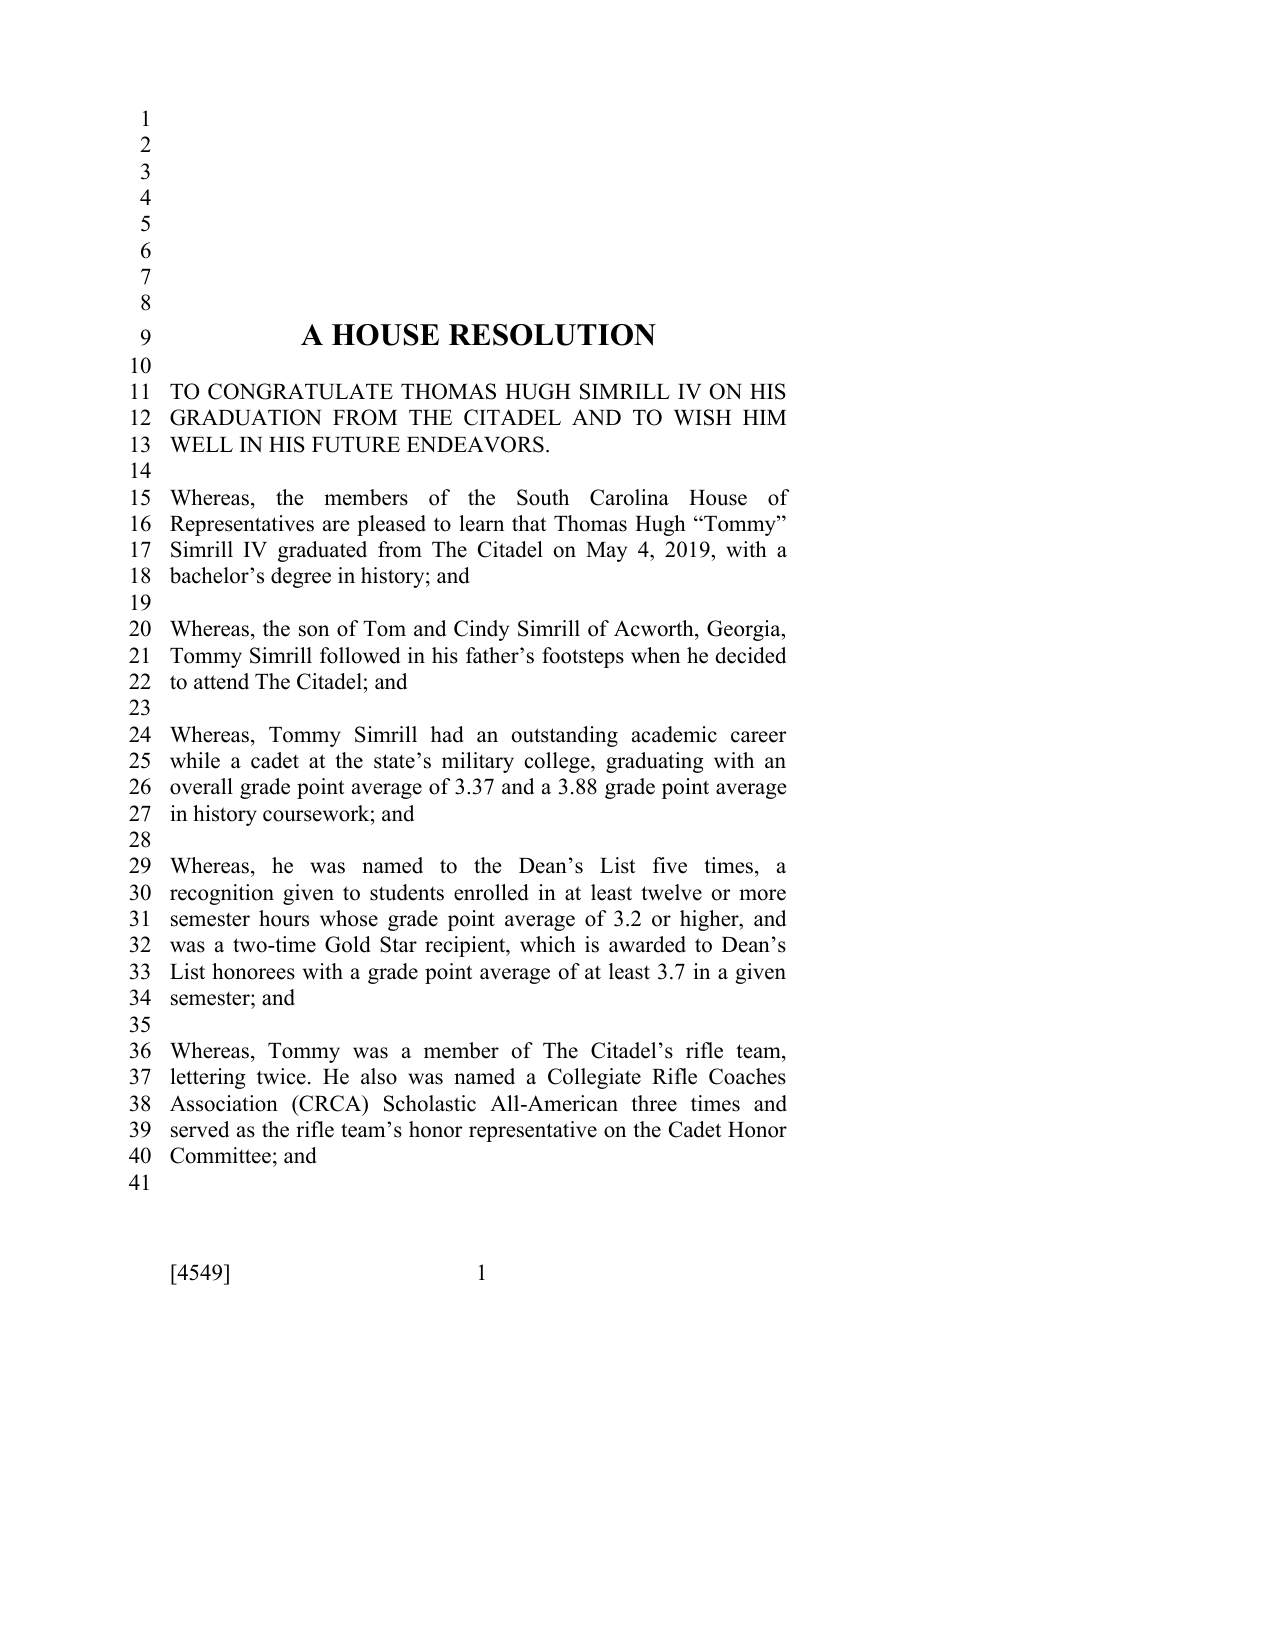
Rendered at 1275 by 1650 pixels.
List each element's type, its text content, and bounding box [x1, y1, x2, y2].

text TO CONGRATULATE THOMAS HUGH SIMRILL IV ON HIS GRADUATION FROM THE CITADEL AND TO WISH HIM WELL IN HIS FUTURE ENDEAVORS. [169, 378, 787, 457]
text Whereas, the son of Tom and Cindy Simrill of Acworth, Georgia, Tommy Simrill followed in his father’s footsteps when he decided to attend The Citadel; and [169, 615, 787, 694]
text Whereas, the members of the South Carolina House of Representatives are pleased to learn that Thomas Hugh “Tommy” Simrill IV graduated from The Citadel on May 4, 2019, with a bachelor’s degree in history; and [169, 483, 787, 589]
text Whereas, Tommy was a member of The Citadel’s rifle team, lettering twice. He also was named a Collegiate Rifle Coaches Association (CRCA) Scholastic All-American three times and served as the rifle team’s honor representative on the Cadet Honor Committee; and [169, 1037, 787, 1169]
text Whereas, he was named to the Dean’s List five times, a recognition given to students enrolled in at least twelve or more semester hours whose grade point average of 3.2 or higher, and was a two-time Gold Star recipient, which is awarded to Dean’s List honorees with a grade point average of at least 3.7 in a given semester; and [169, 852, 787, 1011]
text A HOUSE RESOLUTION [169, 316, 787, 352]
text Whereas, Tommy Simrill had an outstanding academic career while a cadet at the state’s military college, graduating with an overall grade point average of 3.37 and a 3.88 grade point average in history coursework; and [169, 721, 787, 826]
